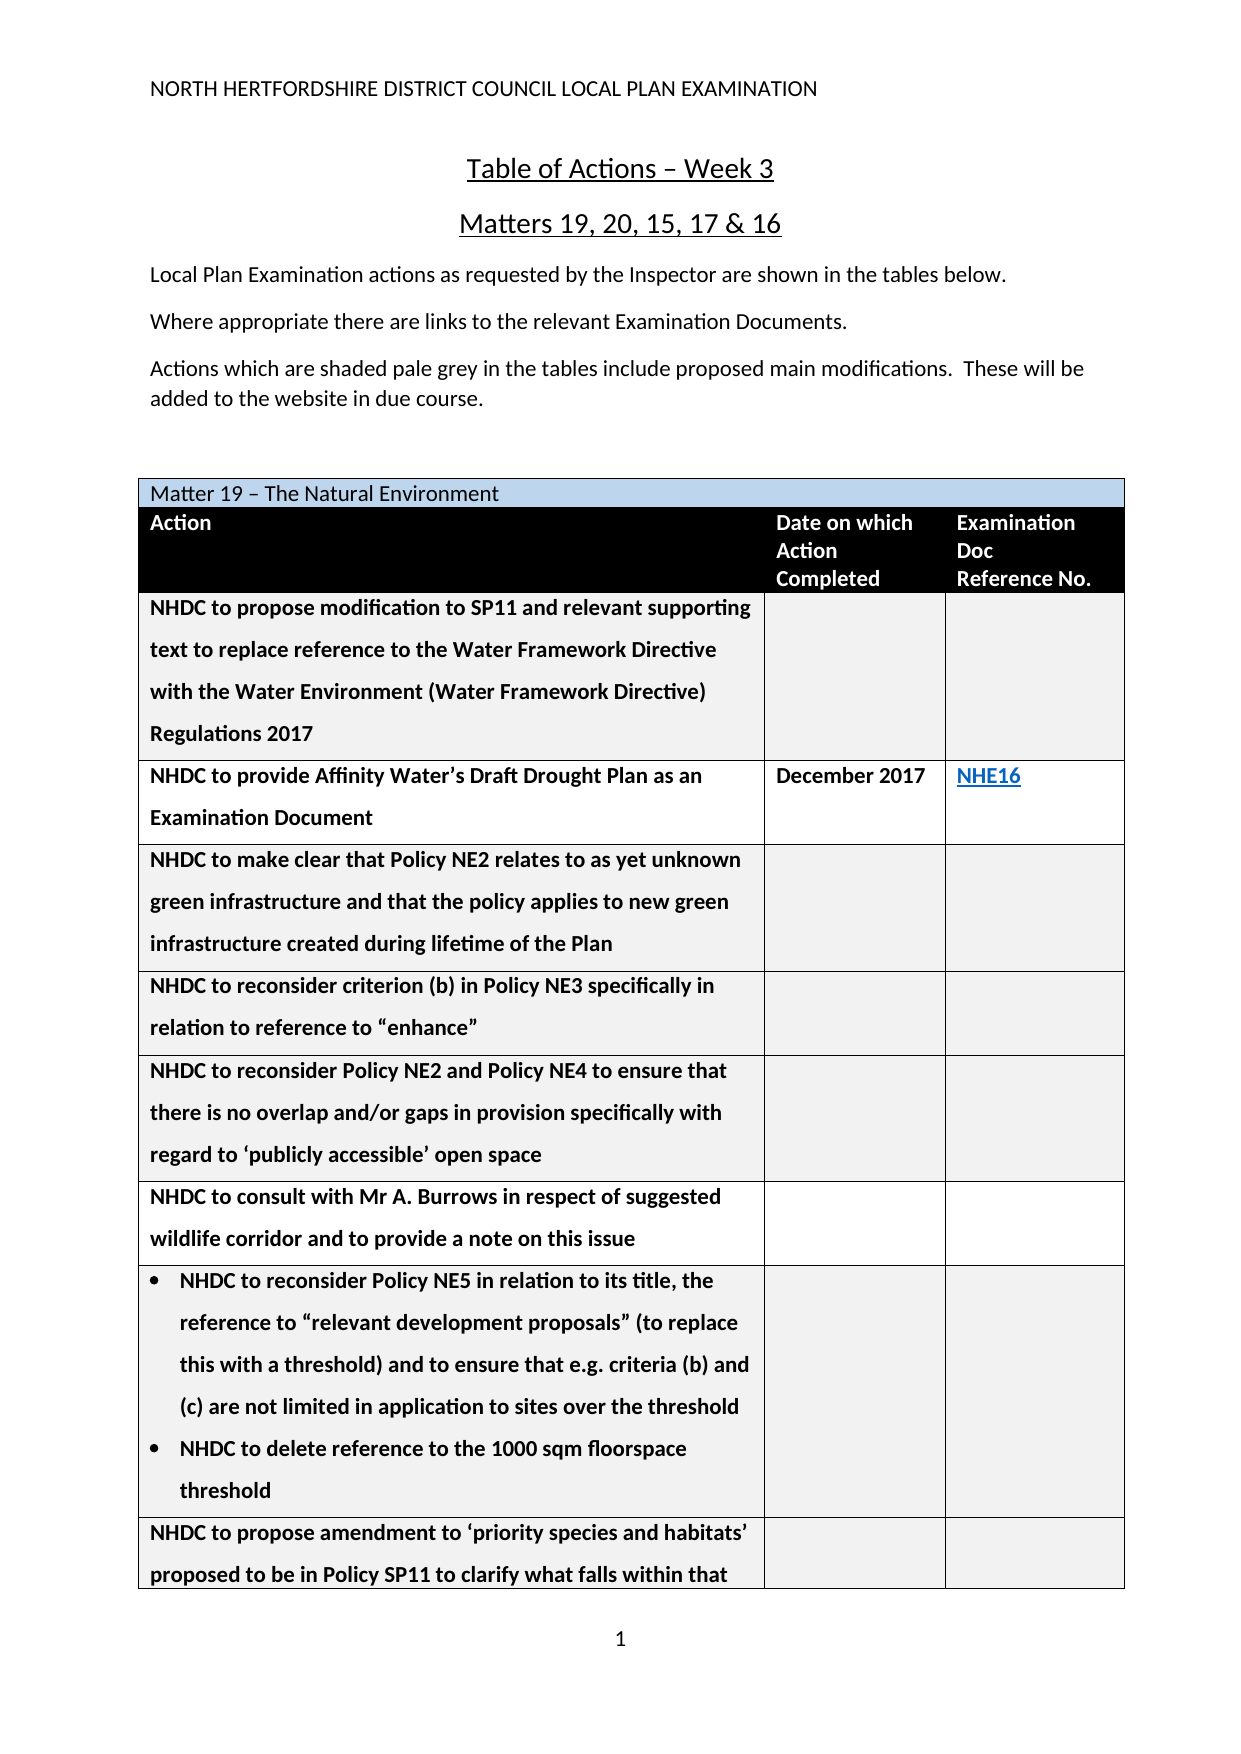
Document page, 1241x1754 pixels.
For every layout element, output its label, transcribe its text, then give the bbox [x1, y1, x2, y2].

table_cell NHDC to reconsider criterion (b) in Policy NE3 specifically in relation to reference to “enhance” [139, 972, 764, 1055]
table_cell [946, 1056, 1124, 1181]
table_cell [946, 972, 1124, 1055]
table_cell December 2017 [765, 761, 945, 844]
table_cell [765, 1182, 945, 1265]
text Matters 19, 20, 15, 17 & 16 [150, 205, 1090, 241]
table_cell [765, 1518, 945, 1588]
text Local Plan Examination actions as requested by the Inspector are shown in the tables below. [150, 260, 1090, 288]
table_cell NHDC to consult with Mr A. Burrows in respect of suggested wildlife corridor and to provide a note on this issue [139, 1182, 764, 1265]
table_cell Examination Doc Reference No. [946, 508, 1124, 592]
table_cell NHDC to reconsider Policy NE2 and Policy NE4 to ensure that there is no overlap and/or gaps in provision specifically with regard to ‘publicly accessible’ open space [139, 1056, 764, 1181]
table_cell NHDC to provide Affinity Water’s Draft Drought Plan as an Examination Document [139, 761, 764, 844]
table_cell [946, 845, 1124, 971]
table_cell [765, 1056, 945, 1181]
table_cell [765, 972, 945, 1055]
table_cell NHDC to propose modification to SP11 and relevant supporting text to replace reference to the Water Framework Directive with the Water Environment (Water Framework Directive) Regulations 2017 [139, 593, 764, 760]
table_cell [946, 1182, 1124, 1265]
text Where appropriate there are links to the relevant Examination Documents. [150, 307, 1090, 335]
table_cell Date on which Action Completed [765, 508, 945, 592]
table_cell [946, 1266, 1124, 1517]
text Actions which are shaded pale grey in the tables include proposed main modifications. These will be added to the website in due course. [150, 354, 1090, 412]
table_cell NHDC to reconsider Policy NE5 in relation to its title, the reference to “relevant development proposals” (to replace this with a threshold) and to ensure that e.g. criteria (b) and (c) are not limited in application to sites over the threshold NHDC to delete reference to the 1000 sqm floorspace threshold [139, 1266, 764, 1517]
text Table of Actions – Week 3 [150, 150, 1090, 186]
table_cell [765, 845, 945, 971]
table_cell NHE16 [946, 761, 1124, 844]
table_cell NHDC to make clear that Policy NE2 relates to as yet unknown green infrastructure and that the policy applies to new green infrastructure created during lifetime of the Plan [139, 845, 764, 971]
table_cell [946, 1518, 1124, 1588]
table_cell [765, 1266, 945, 1517]
table_cell [765, 593, 945, 760]
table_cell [139, 1518, 764, 1588]
table_cell Action [139, 508, 764, 592]
table_header Matter 19 – The Natural Environment [139, 479, 1124, 507]
table_cell [946, 593, 1124, 760]
